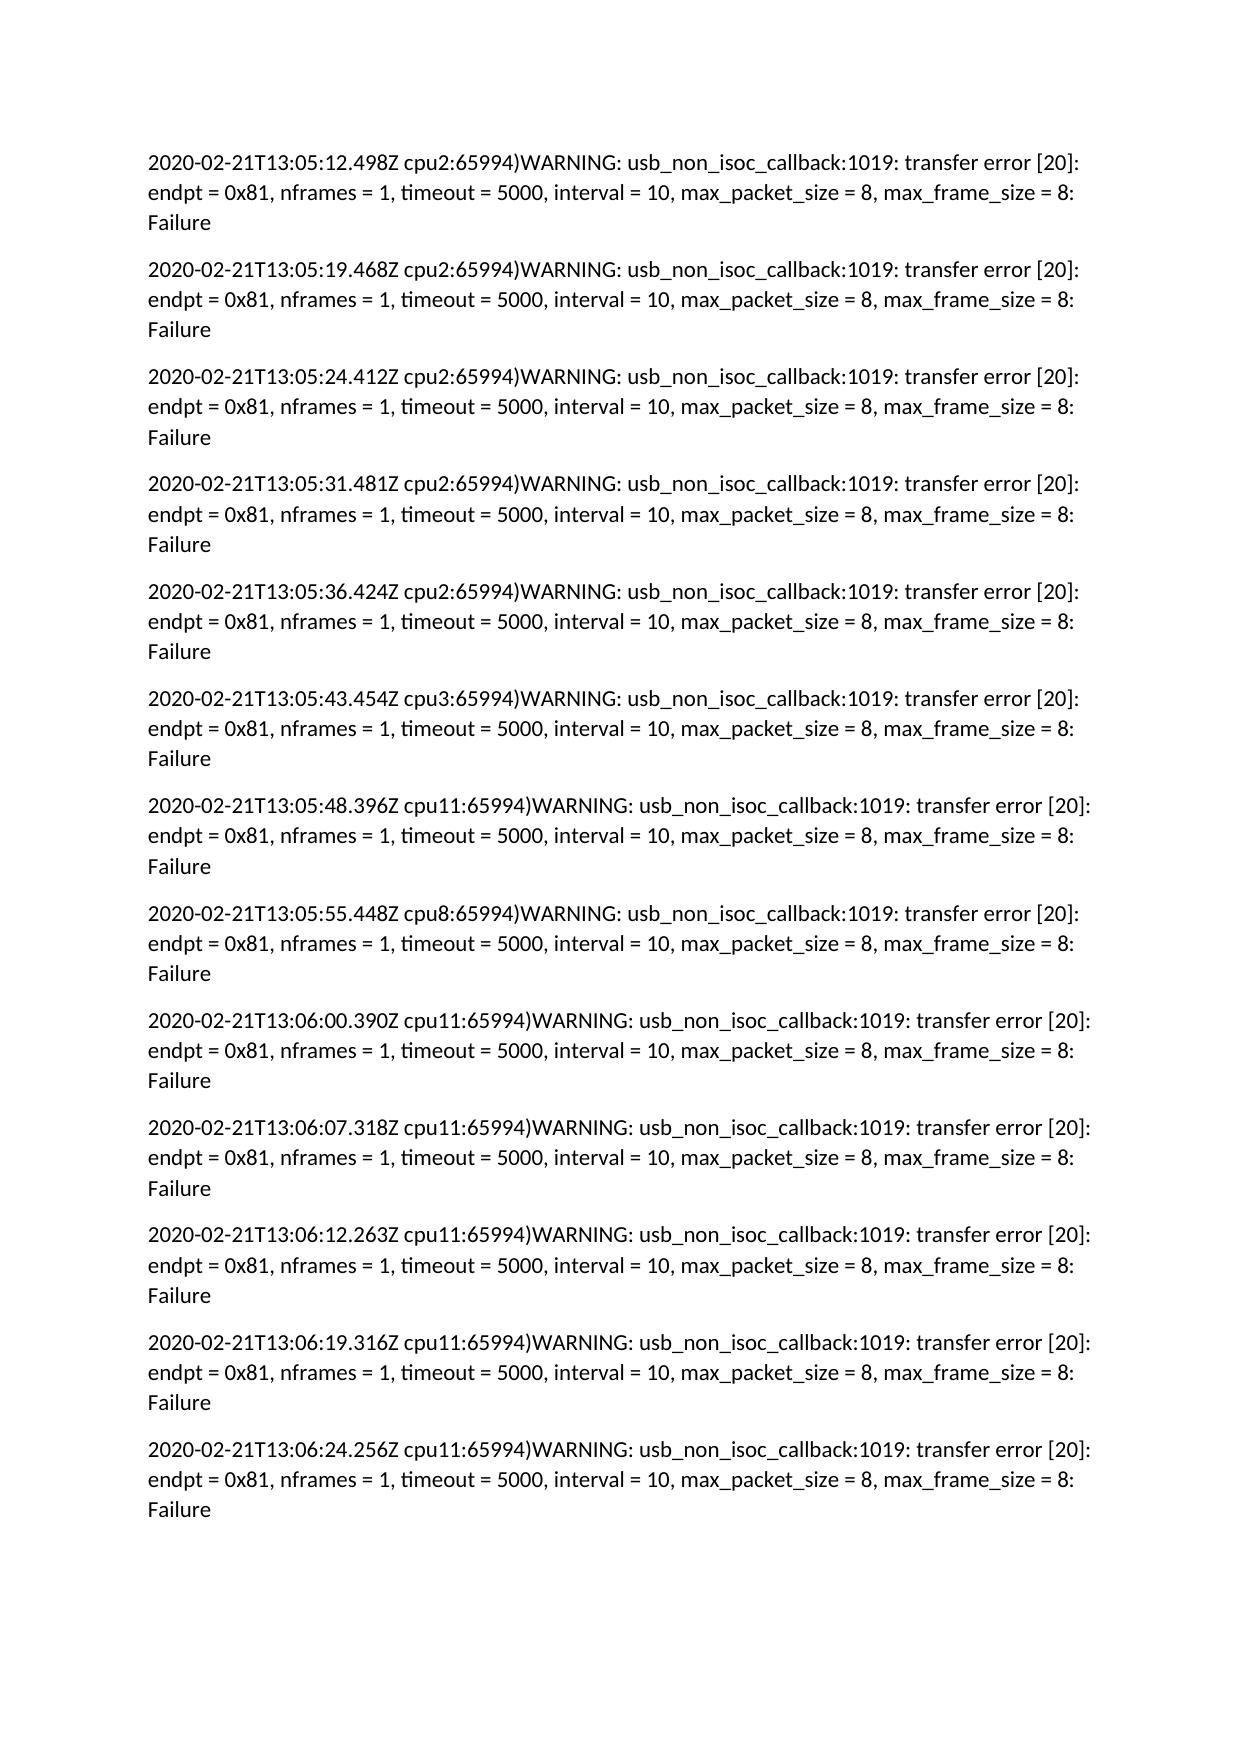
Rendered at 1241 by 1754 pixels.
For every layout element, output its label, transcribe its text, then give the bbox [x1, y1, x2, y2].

text 2020-02-21T13:05:19.468Z cpu2:65994)WARNING: usb_non_isoc_callback:1019: transfer error [20]: endpt = 0x81, nframes = 1, timeout = 5000, interval = 10, max_packet_size = 8, max_frame_size = 8: Failure [148, 255, 1093, 343]
text 2020-02-21T13:05:48.396Z cpu11:65994)WARNING: usb_non_isoc_callback:1019: transfer error [20]: endpt = 0x81, nframes = 1, timeout = 5000, interval = 10, max_packet_size = 8, max_frame_size = 8: Failure [148, 791, 1093, 880]
text 2020-02-21T13:06:24.256Z cpu11:65994)WARNING: usb_non_isoc_callback:1019: transfer error [20]: endpt = 0x81, nframes = 1, timeout = 5000, interval = 10, max_packet_size = 8, max_frame_size = 8: Failure [148, 1435, 1093, 1523]
text 2020-02-21T13:05:55.448Z cpu8:65994)WARNING: usb_non_isoc_callback:1019: transfer error [20]: endpt = 0x81, nframes = 1, timeout = 5000, interval = 10, max_packet_size = 8, max_frame_size = 8: Failure [148, 899, 1093, 987]
text 2020-02-21T13:05:12.498Z cpu2:65994)WARNING: usb_non_isoc_callback:1019: transfer error [20]: endpt = 0x81, nframes = 1, timeout = 5000, interval = 10, max_packet_size = 8, max_frame_size = 8: Failure [148, 148, 1093, 236]
text 2020-02-21T13:05:31.481Z cpu2:65994)WARNING: usb_non_isoc_callback:1019: transfer error [20]: endpt = 0x81, nframes = 1, timeout = 5000, interval = 10, max_packet_size = 8, max_frame_size = 8: Failure [148, 469, 1093, 558]
text 2020-02-21T13:06:12.263Z cpu11:65994)WARNING: usb_non_isoc_callback:1019: transfer error [20]: endpt = 0x81, nframes = 1, timeout = 5000, interval = 10, max_packet_size = 8, max_frame_size = 8: Failure [148, 1221, 1093, 1309]
text 2020-02-21T13:06:19.316Z cpu11:65994)WARNING: usb_non_isoc_callback:1019: transfer error [20]: endpt = 0x81, nframes = 1, timeout = 5000, interval = 10, max_packet_size = 8, max_frame_size = 8: Failure [148, 1328, 1093, 1416]
text 2020-02-21T13:05:43.454Z cpu3:65994)WARNING: usb_non_isoc_callback:1019: transfer error [20]: endpt = 0x81, nframes = 1, timeout = 5000, interval = 10, max_packet_size = 8, max_frame_size = 8: Failure [148, 684, 1093, 772]
text 2020-02-21T13:05:36.424Z cpu2:65994)WARNING: usb_non_isoc_callback:1019: transfer error [20]: endpt = 0x81, nframes = 1, timeout = 5000, interval = 10, max_packet_size = 8, max_frame_size = 8: Failure [148, 577, 1093, 665]
text 2020-02-21T13:06:07.318Z cpu11:65994)WARNING: usb_non_isoc_callback:1019: transfer error [20]: endpt = 0x81, nframes = 1, timeout = 5000, interval = 10, max_packet_size = 8, max_frame_size = 8: Failure [148, 1113, 1093, 1202]
text 2020-02-21T13:05:24.412Z cpu2:65994)WARNING: usb_non_isoc_callback:1019: transfer error [20]: endpt = 0x81, nframes = 1, timeout = 5000, interval = 10, max_packet_size = 8, max_frame_size = 8: Failure [148, 362, 1093, 451]
text 2020-02-21T13:06:00.390Z cpu11:65994)WARNING: usb_non_isoc_callback:1019: transfer error [20]: endpt = 0x81, nframes = 1, timeout = 5000, interval = 10, max_packet_size = 8, max_frame_size = 8: Failure [148, 1006, 1093, 1094]
